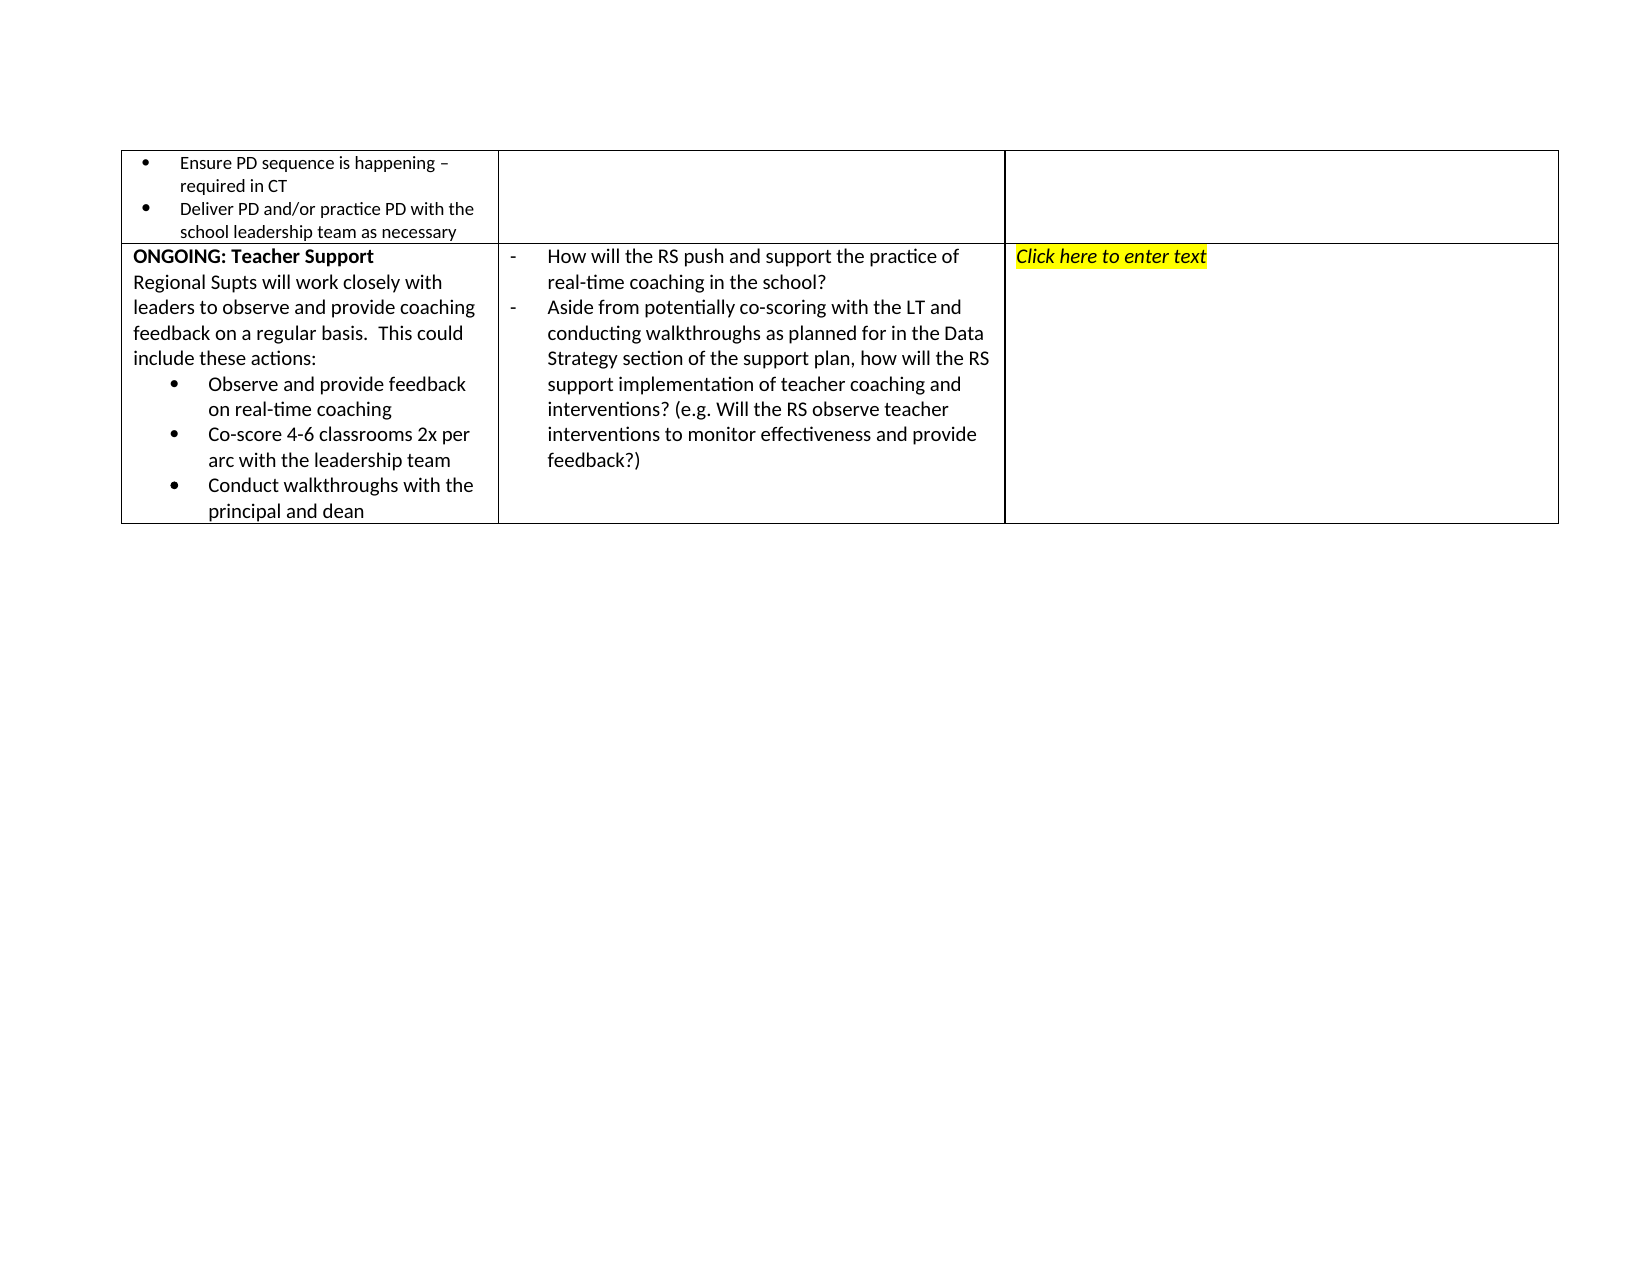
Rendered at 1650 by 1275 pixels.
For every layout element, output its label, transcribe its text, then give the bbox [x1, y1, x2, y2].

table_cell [499, 151, 1004, 243]
table_cell Click here to enter text [1006, 244, 1558, 523]
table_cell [1006, 151, 1558, 243]
table_cell How will the RS push and support the practice of real-time coaching in the school? Aside from potentially co-scoring with the LT and conducting walkthroughs as planned for in the Data Strategy section of the support plan, how will the RS support implementation of teacher coaching and interventions? (e.g. Will the RS observe teacher interventions to monitor effectiveness and provide feedback?) [499, 244, 1004, 523]
table_cell ONGOING: Teacher Support Regional Supts will work closely with leaders to observe and provide coaching feedback on a regular basis. This could include these actions: Observe and provide feedback on real-time coaching Co-score 4-6 classrooms 2x per arc with the leadership team Conduct walkthroughs with the principal and dean [122, 244, 498, 523]
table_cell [122, 151, 498, 243]
